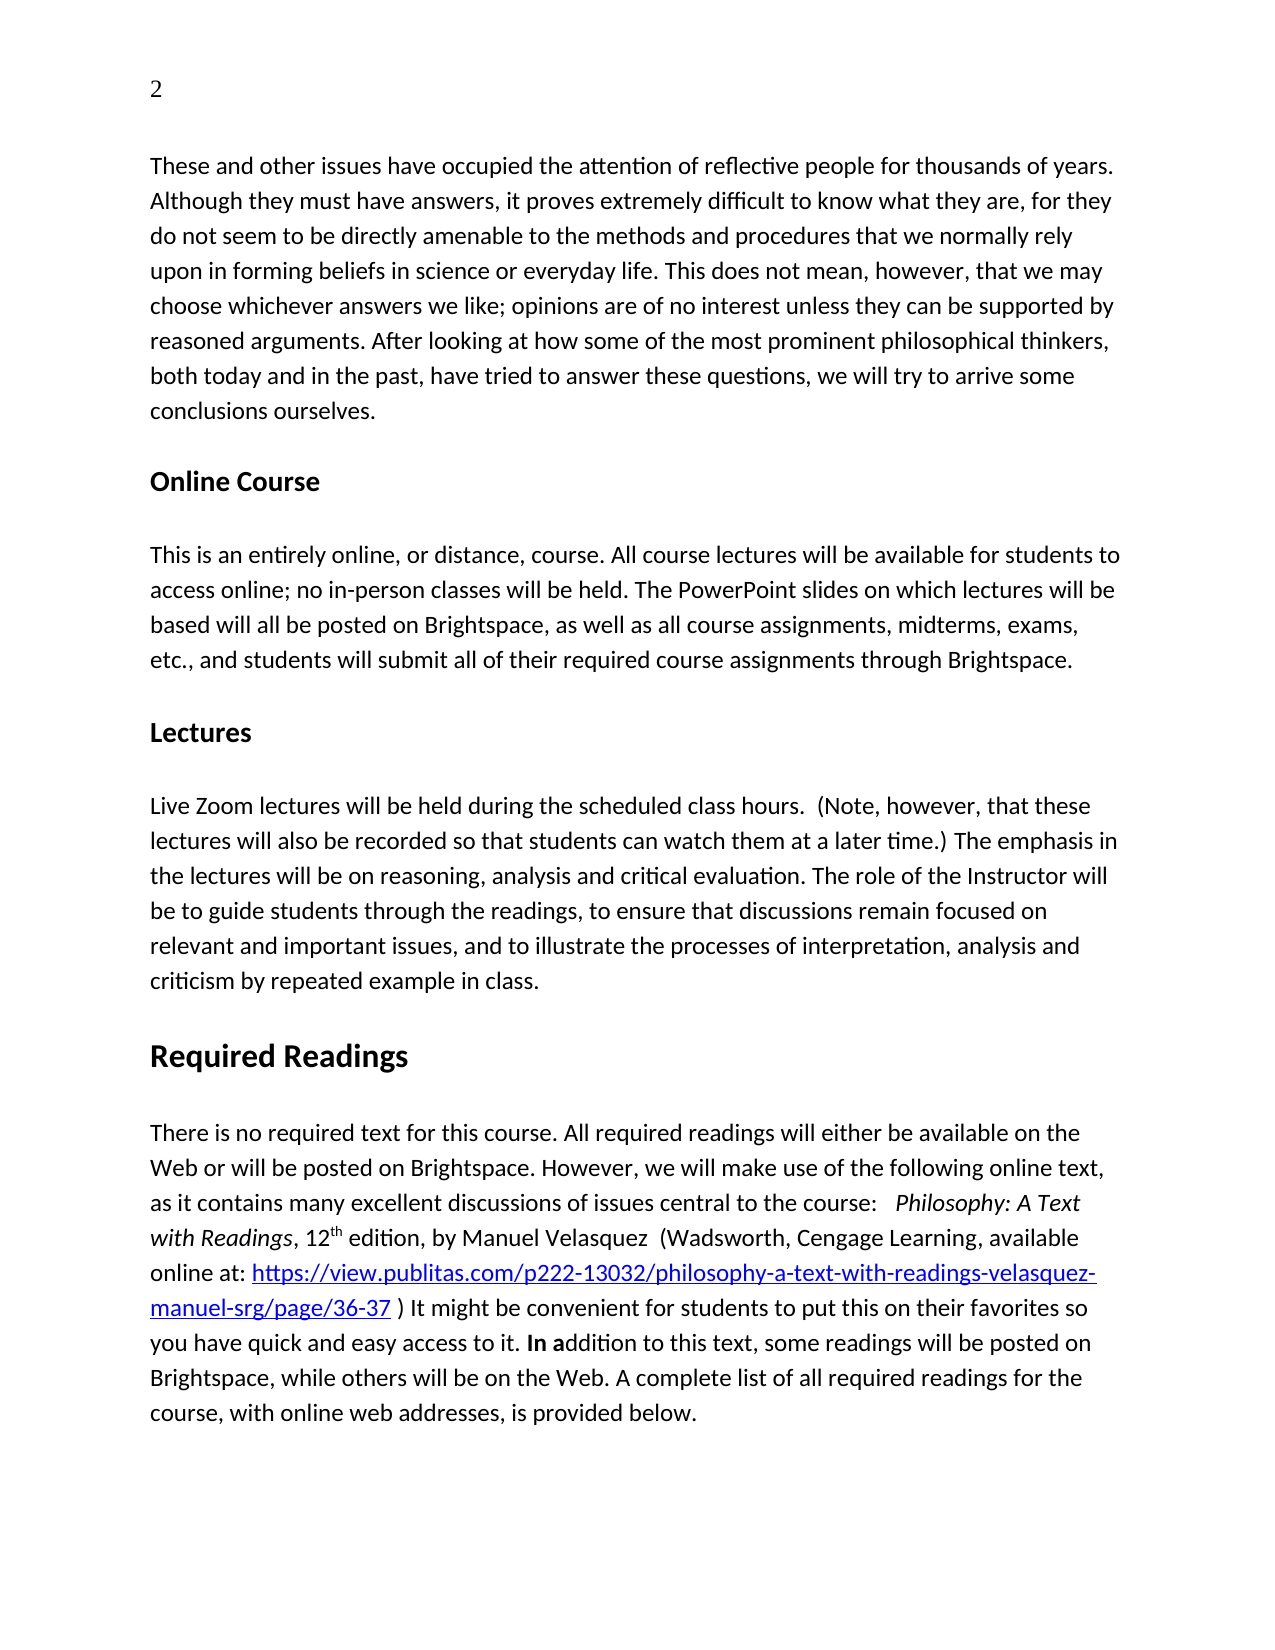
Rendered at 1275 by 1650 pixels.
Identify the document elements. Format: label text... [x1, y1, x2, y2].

text Required Readings [150, 1035, 1125, 1076]
text Live Zoom lectures will be held during the scheduled class hours. (Note, however, that these lectures will also be recorded so that students can watch them at a later time.) The emphasis in the lectures will be on reasoning, analysis and critical evaluation. The role of the Instructor will be to guide students through the readings, to ensure that discussions remain focused on relevant and important issues, and to illustrate the processes of interpretation, analysis and criticism by repeated example in class. [150, 790, 1125, 995]
text These and other issues have occupied the attention of reflective people for thousands of years. Although they must have answers, it proves extremely difficult to know what they are, for they do not seem to be directly amenable to the methods and procedures that we normally rely upon in forming beliefs in science or everyday life. This does not mean, however, that we may choose whichever answers we like; opinions are of no interest unless they can be supported by reasoned arguments. After looking at how some of the most prominent philosophical thinkers, both today and in the past, have tried to answer these questions, we will try to arrive some conclusions ourselves. [150, 150, 1125, 426]
text Lectures [150, 714, 1125, 749]
text Online Course [150, 463, 1125, 499]
text There is no required text for this course. All required readings will either be available on the Web or will be posted on Brightspace. However, we will make use of the following online text, as it contains many excellent discussions of issues central to the course: Philosophy: A Text with Readings, 12th edition, by Manuel Velasquez (Wadsworth, Cengage Learning, available online at: https://view.publitas.com/p222-13032/philosophy-a-text-with-readings-velasquez-manuel-srg/page/36-37 ) It might be convenient for students to put this on their favorites so you have quick and easy access to it. In addition to this text, some readings will be posted on Brightspace, while others will be on the Web. A complete list of all required readings for the course, with online web addresses, is provided below. [150, 1117, 1125, 1427]
text This is an entirely online, or distance, course. All course lectures will be available for students to access online; no in-person classes will be held. The PowerPoint slides on which lectures will be based will all be posted on Brightspace, as well as all course assignments, midterms, exams, etc., and students will submit all of their required course assignments through Brightspace. [150, 539, 1125, 674]
